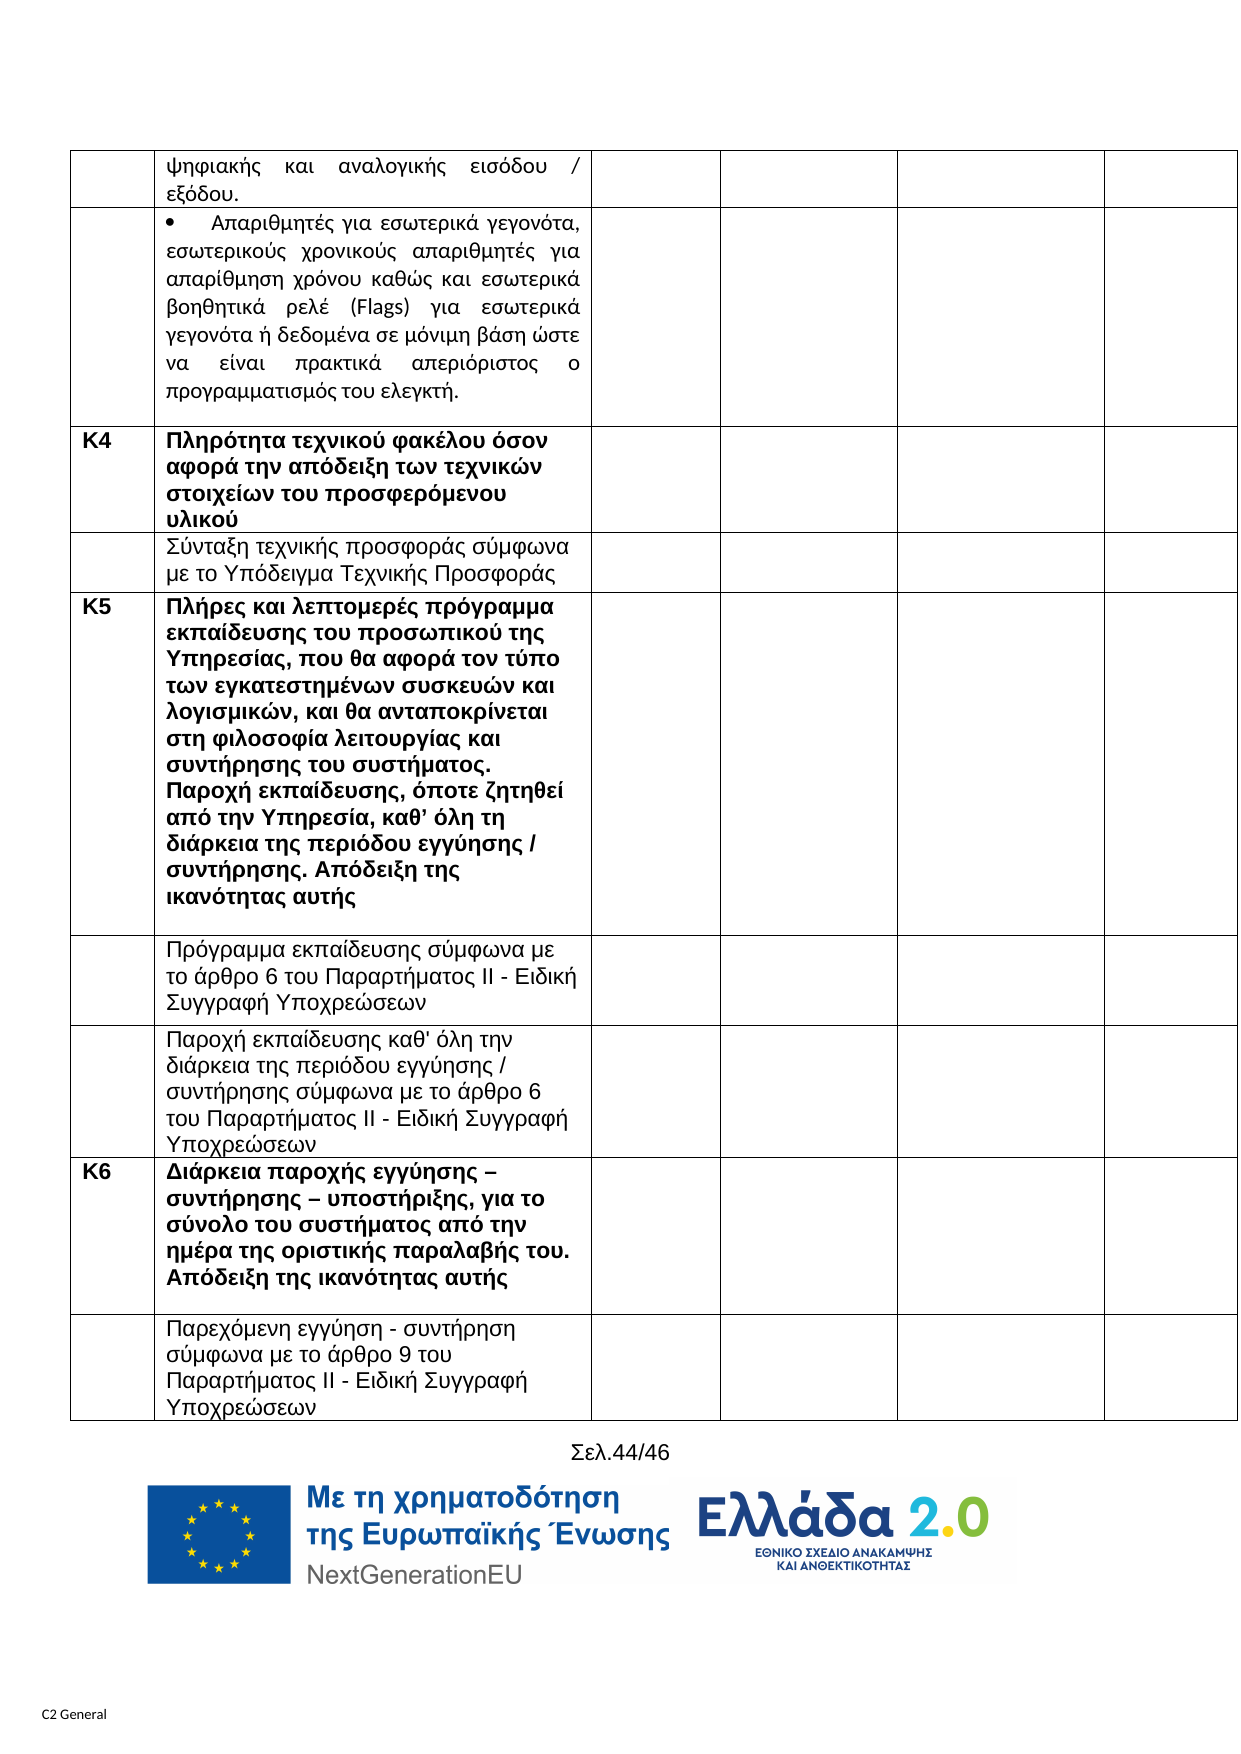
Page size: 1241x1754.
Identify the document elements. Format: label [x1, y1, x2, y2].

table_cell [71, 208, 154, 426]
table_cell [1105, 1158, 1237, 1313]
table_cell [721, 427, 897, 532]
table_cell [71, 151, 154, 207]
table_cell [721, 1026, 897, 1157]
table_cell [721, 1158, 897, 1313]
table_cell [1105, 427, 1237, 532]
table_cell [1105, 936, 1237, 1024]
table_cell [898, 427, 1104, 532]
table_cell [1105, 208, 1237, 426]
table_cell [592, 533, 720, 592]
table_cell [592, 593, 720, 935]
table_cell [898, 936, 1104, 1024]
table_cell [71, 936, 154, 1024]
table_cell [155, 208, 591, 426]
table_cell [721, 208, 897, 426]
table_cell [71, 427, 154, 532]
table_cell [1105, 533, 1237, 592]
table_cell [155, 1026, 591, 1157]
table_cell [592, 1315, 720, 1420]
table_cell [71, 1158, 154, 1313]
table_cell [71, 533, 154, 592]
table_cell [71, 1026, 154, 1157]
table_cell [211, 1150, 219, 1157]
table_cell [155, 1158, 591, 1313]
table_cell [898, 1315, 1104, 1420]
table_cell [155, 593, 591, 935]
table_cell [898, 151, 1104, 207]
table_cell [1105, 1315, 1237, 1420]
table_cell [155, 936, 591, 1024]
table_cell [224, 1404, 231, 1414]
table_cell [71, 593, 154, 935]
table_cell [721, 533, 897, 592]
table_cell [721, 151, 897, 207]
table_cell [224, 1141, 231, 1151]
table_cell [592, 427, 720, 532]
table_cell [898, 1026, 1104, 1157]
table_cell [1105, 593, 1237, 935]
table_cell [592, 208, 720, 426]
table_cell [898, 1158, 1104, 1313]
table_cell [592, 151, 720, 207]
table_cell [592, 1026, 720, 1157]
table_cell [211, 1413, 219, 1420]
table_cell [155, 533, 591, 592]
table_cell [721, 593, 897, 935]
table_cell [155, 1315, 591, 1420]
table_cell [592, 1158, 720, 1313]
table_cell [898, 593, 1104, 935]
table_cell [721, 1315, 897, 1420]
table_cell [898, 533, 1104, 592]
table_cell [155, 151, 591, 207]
picture [147, 1477, 1018, 1584]
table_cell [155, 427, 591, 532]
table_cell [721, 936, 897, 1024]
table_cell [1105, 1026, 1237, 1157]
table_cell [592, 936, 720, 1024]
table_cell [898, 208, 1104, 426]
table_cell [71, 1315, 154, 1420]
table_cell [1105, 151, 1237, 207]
